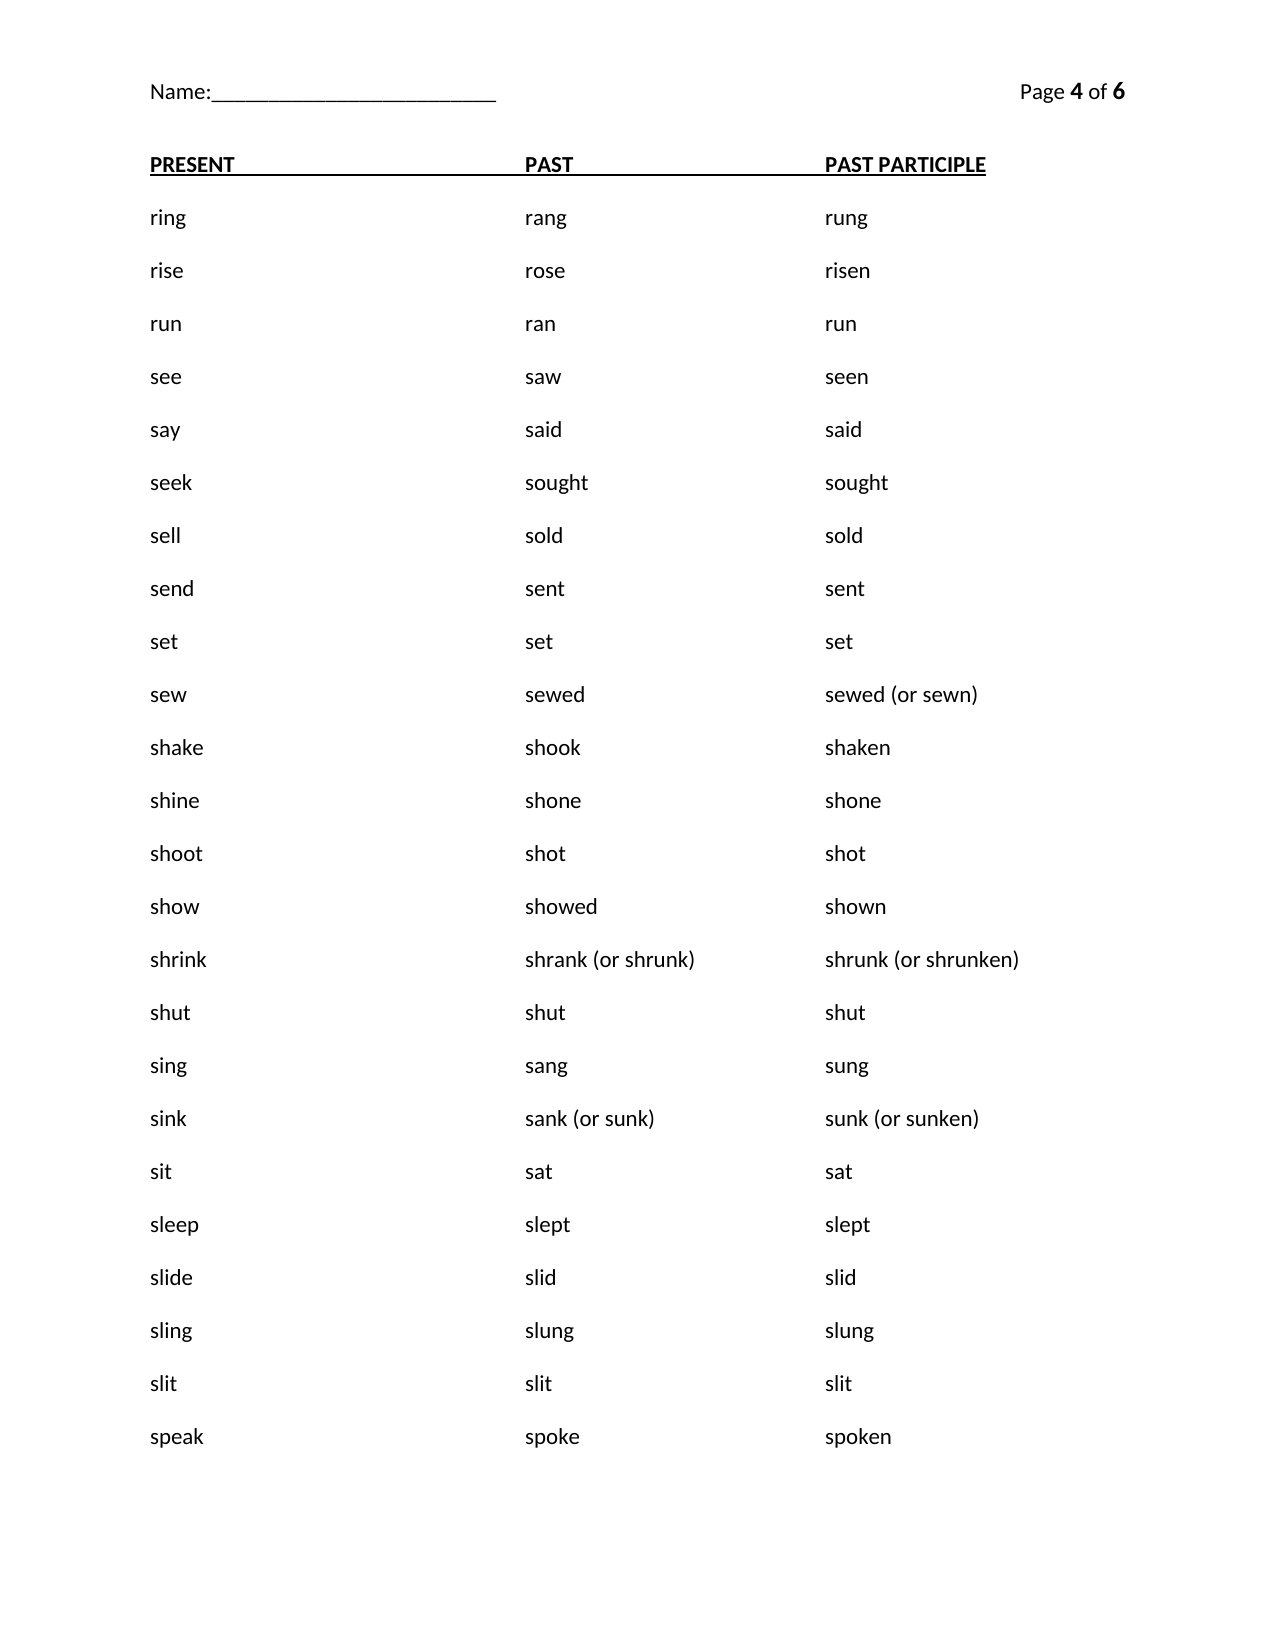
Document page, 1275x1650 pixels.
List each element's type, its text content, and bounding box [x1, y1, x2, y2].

text send sent sent [150, 574, 1125, 602]
text shut shut shut [150, 998, 1125, 1026]
text PRESENT PAST PAST PARTICIPLE [150, 150, 1125, 178]
text ring rang rung [150, 203, 1125, 231]
text see saw seen [150, 362, 1125, 390]
text sit sat sat [150, 1157, 1125, 1185]
text run ran run [150, 309, 1125, 337]
text sleep slept slept [150, 1210, 1125, 1238]
text sling slung slung [150, 1316, 1125, 1344]
text shrink shrank (or shrunk) shrunk (or shrunken) [150, 945, 1125, 973]
text shake shook shaken [150, 733, 1125, 761]
text shoot shot shot [150, 839, 1125, 867]
text sink sank (or sunk) sunk (or sunken) [150, 1104, 1125, 1132]
text slide slid slid [150, 1263, 1125, 1291]
text sell sold sold [150, 521, 1125, 549]
text say said said [150, 415, 1125, 443]
text sew sewed sewed (or sewn) [150, 680, 1125, 708]
text show showed shown [150, 892, 1125, 920]
text shine shone shone [150, 786, 1125, 814]
text sing sang sung [150, 1051, 1125, 1079]
text set set set [150, 627, 1125, 655]
text seek sought sought [150, 468, 1125, 496]
text rise rose risen [150, 256, 1125, 284]
text speak spoke spoken [150, 1422, 1125, 1451]
text slit slit slit [150, 1369, 1125, 1397]
